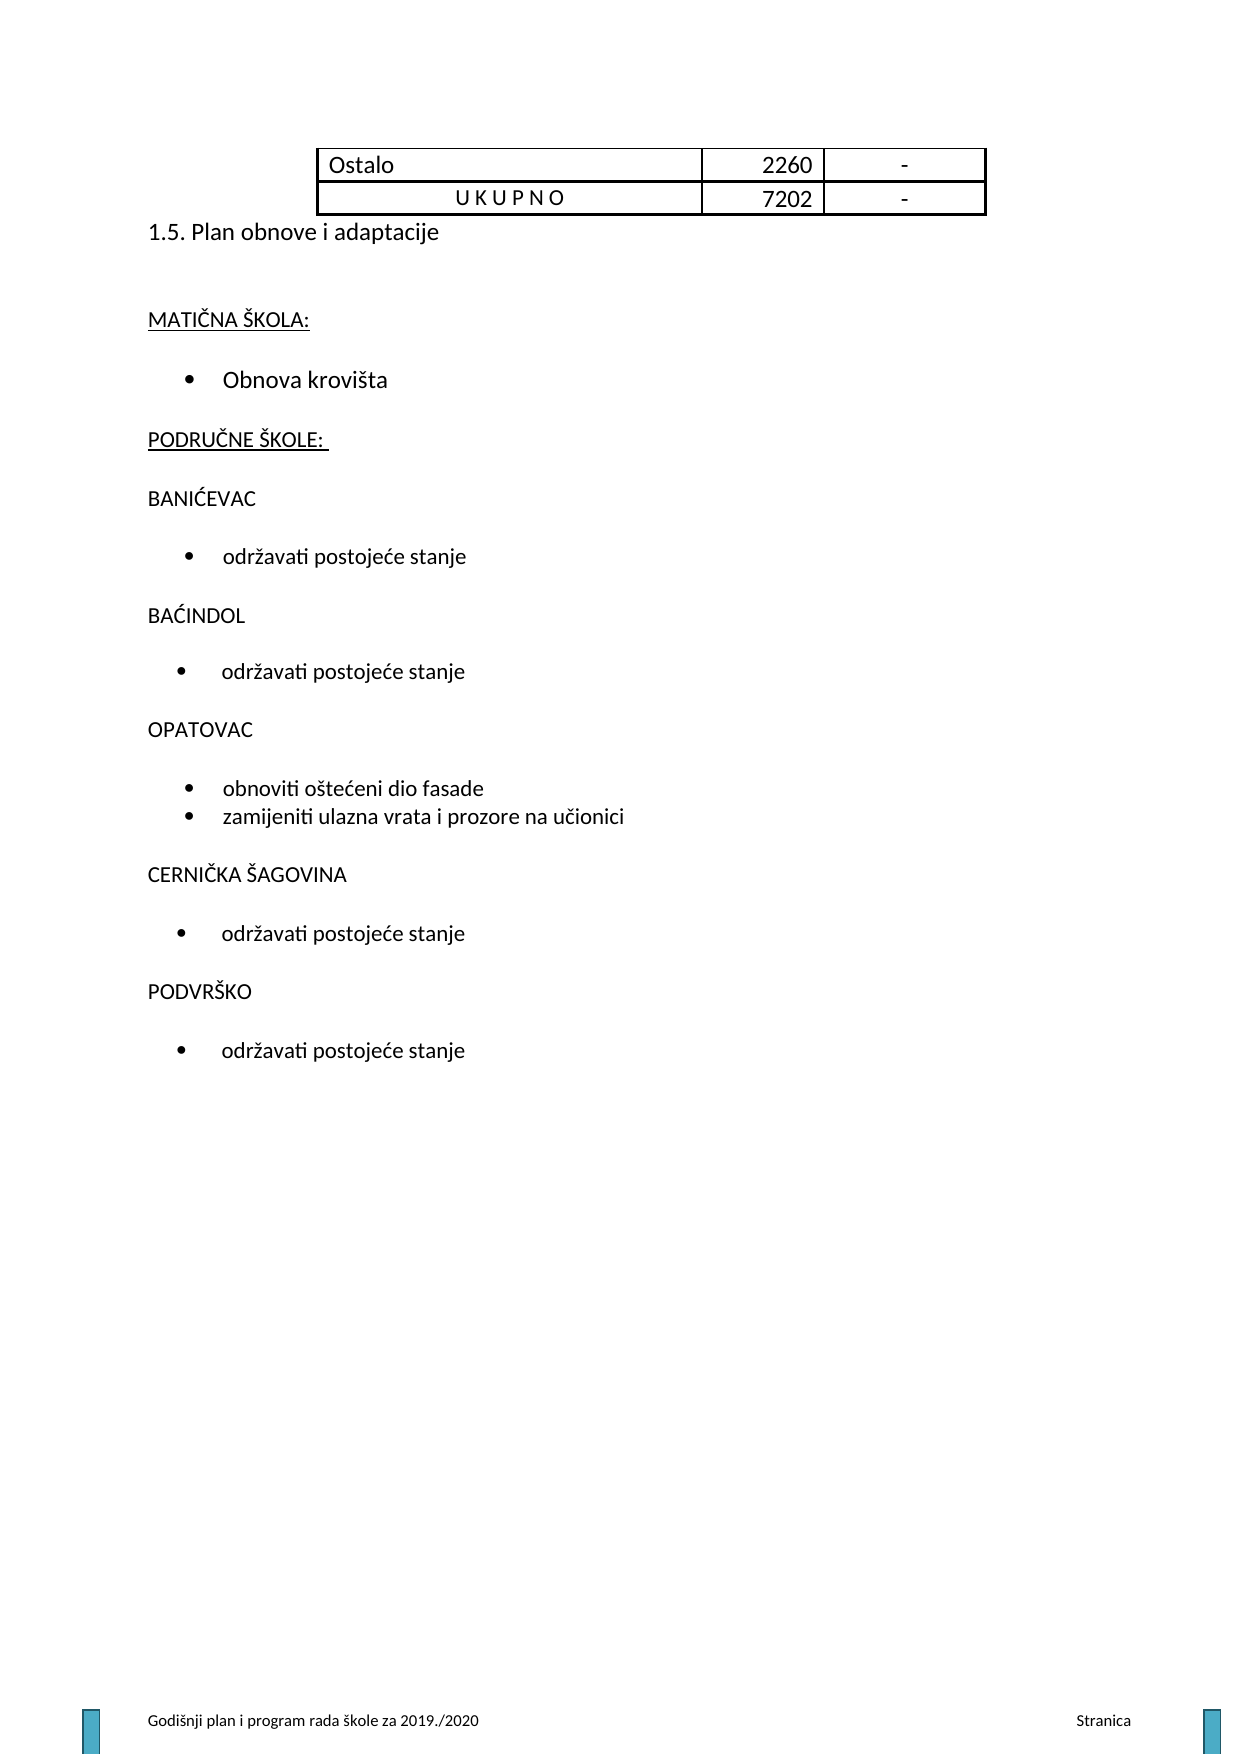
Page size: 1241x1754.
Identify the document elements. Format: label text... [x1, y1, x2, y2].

list Obnova krovišta [185, 364, 1093, 394]
table_cell 2260 [703, 149, 823, 180]
text 1.5. Plan obnove i adaptacije [148, 216, 1093, 247]
table_cell 7202 [703, 183, 823, 213]
table_cell - [825, 149, 984, 180]
text CERNIČKA ŠAGOVINA [148, 860, 1093, 888]
list održavati postojeće stanje [140, 1036, 1093, 1064]
text PODVRŠKO [148, 977, 1093, 1006]
list zamijeniti ulazna vrata i prozore na učionici [185, 802, 1093, 830]
list održavati postojeće stanje [140, 657, 1093, 685]
text PODRUČNE ŠKOLE: [148, 425, 1093, 453]
list održavati postojeće stanje [185, 542, 1093, 570]
list obnoviti oštećeni dio fasade [185, 774, 1093, 802]
text BANIĆEVAC [148, 484, 1093, 512]
table_cell Ostalo [319, 149, 701, 180]
text MATIČNA ŠKOLA: [148, 306, 1093, 333]
list održavati postojeće stanje [140, 919, 1093, 947]
table_cell U K U P N O [319, 183, 701, 213]
text BAĆINDOL [148, 601, 1093, 629]
text OPATOVAC [148, 715, 1093, 743]
table_cell - [825, 183, 984, 213]
